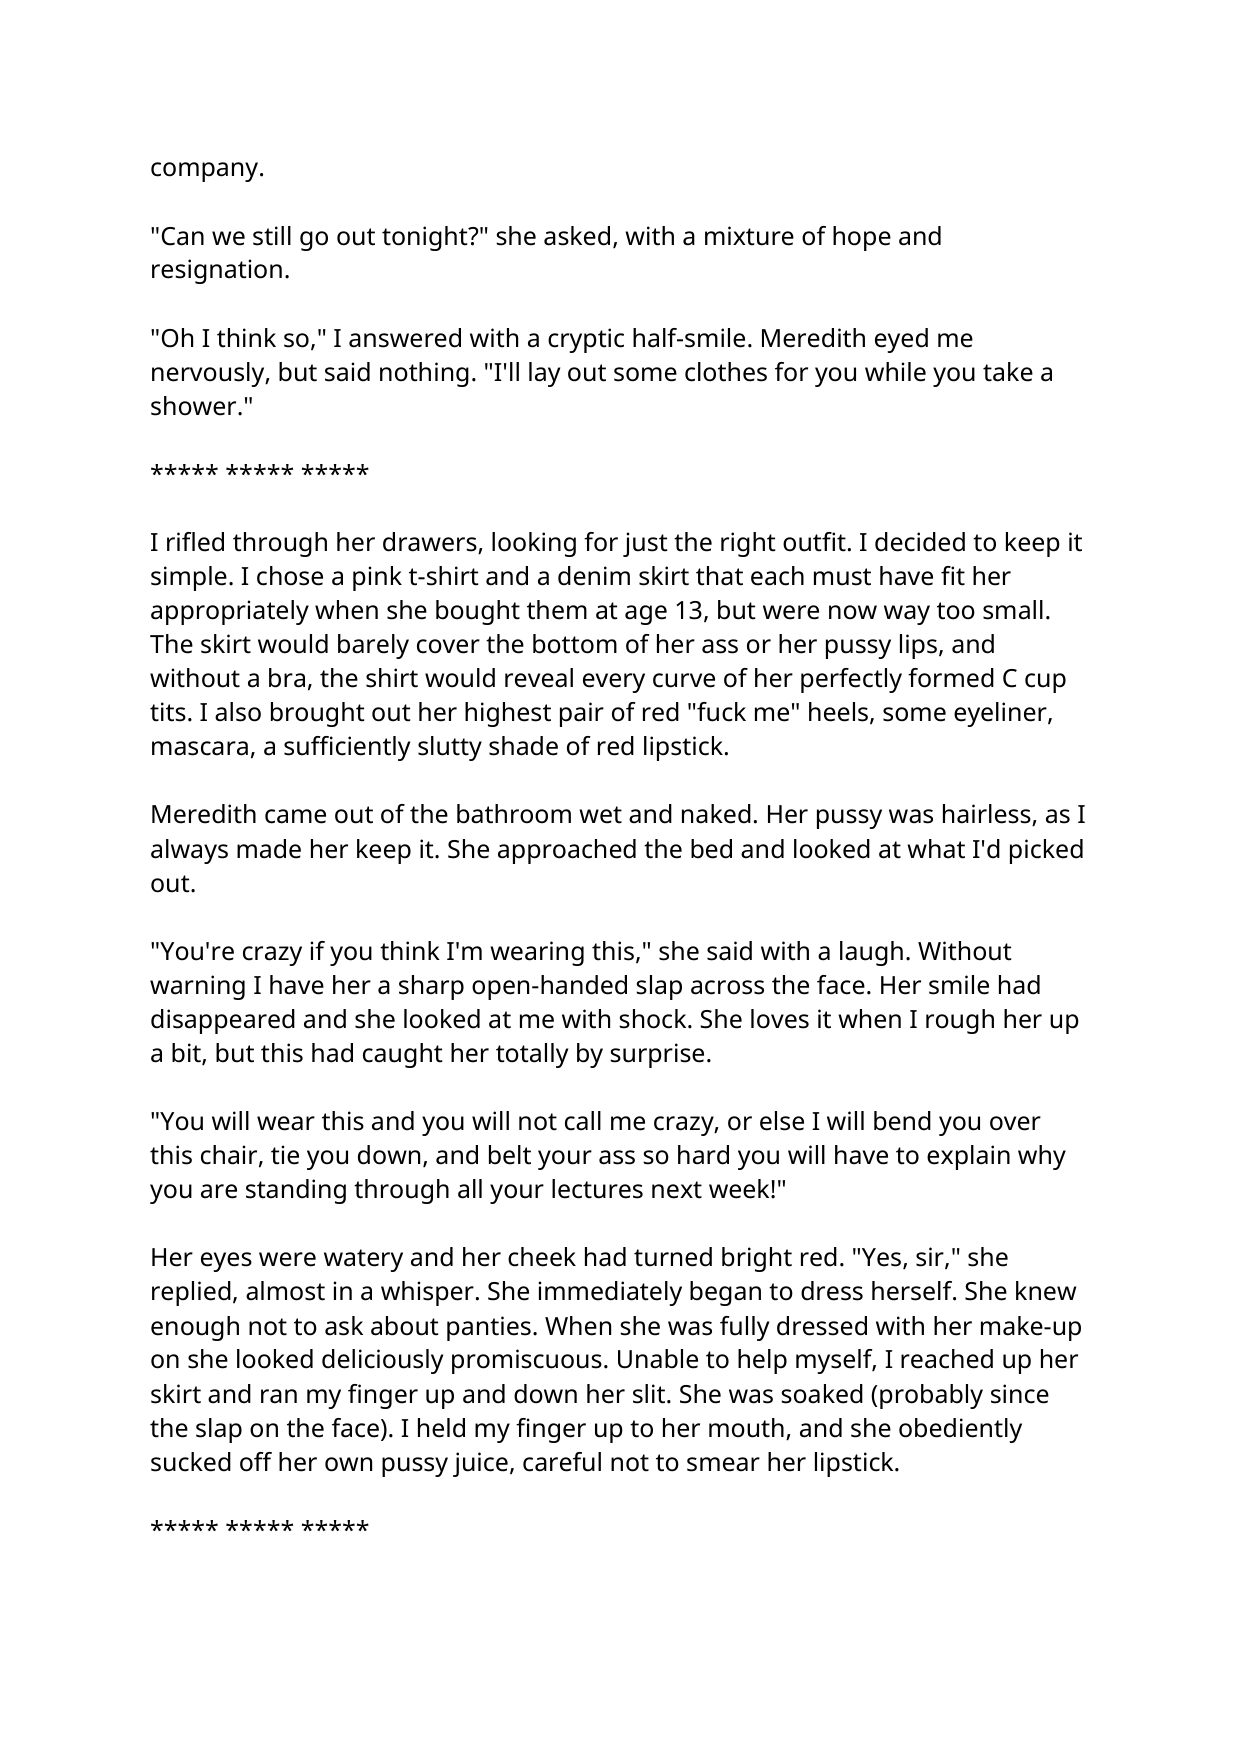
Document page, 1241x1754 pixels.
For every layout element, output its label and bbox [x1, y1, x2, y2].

text [150, 150, 1090, 1581]
